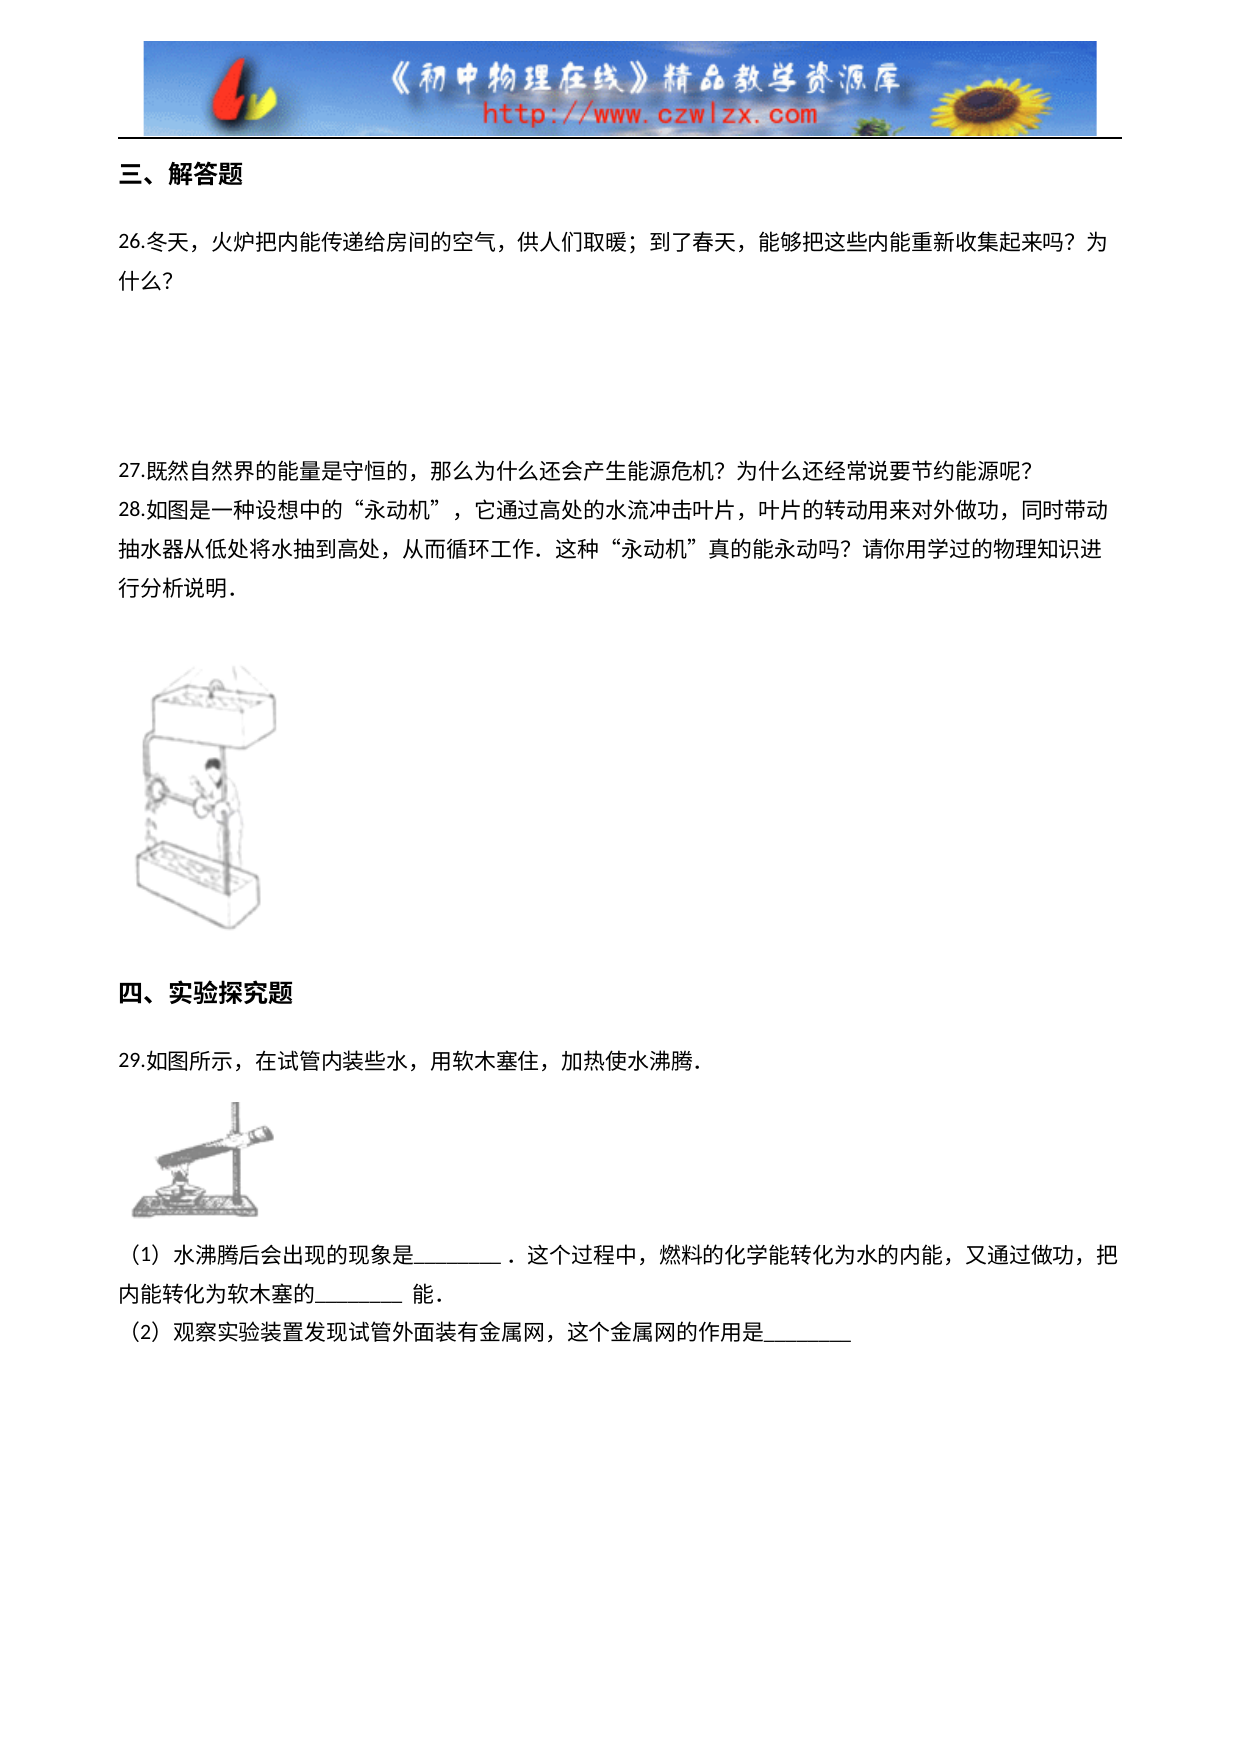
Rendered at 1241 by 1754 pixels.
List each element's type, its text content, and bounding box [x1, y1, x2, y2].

picture [118, 661, 314, 937]
text 三、解答题 [118, 140, 1122, 205]
text 27.既然自然界的能量是守恒的，那么为什么还会产生能源危机？为什么还经常说要节约能源呢？ [118, 453, 1122, 486]
text （1）水沸腾后会出现的现象是________ ．这个过程中，燃料的化学能转化为水的内能，又通过做功，把内能转化为软木塞的________ 能． [118, 1237, 1122, 1309]
text 28.如图是一种设想中的“永动机”，它通过高处的水流冲击叶片，叶片的转动用来对外做功，同时带动抽水器从低处将水抽到高处，从而循环工作．这种“永动机”真的能永动吗？请你用学过的物理知识进行分析说明． [118, 492, 1122, 953]
text （2）观察实验装置发现试管外面装有金属网，这个金属网的作用是​________ [118, 1315, 1122, 1347]
text 26.冬天，火炉把内能传递给房间的空气，供人们取暖；到了春天，能够把这些内能重新收集起来吗？为什么？ [118, 224, 1122, 296]
text 29.如图所示，在试管内装些水，用软木塞住，加热使水沸腾． [118, 1043, 1122, 1232]
text 四、实验探究题 [118, 959, 1122, 1024]
picture [143, 41, 1097, 136]
picture [118, 1102, 296, 1225]
